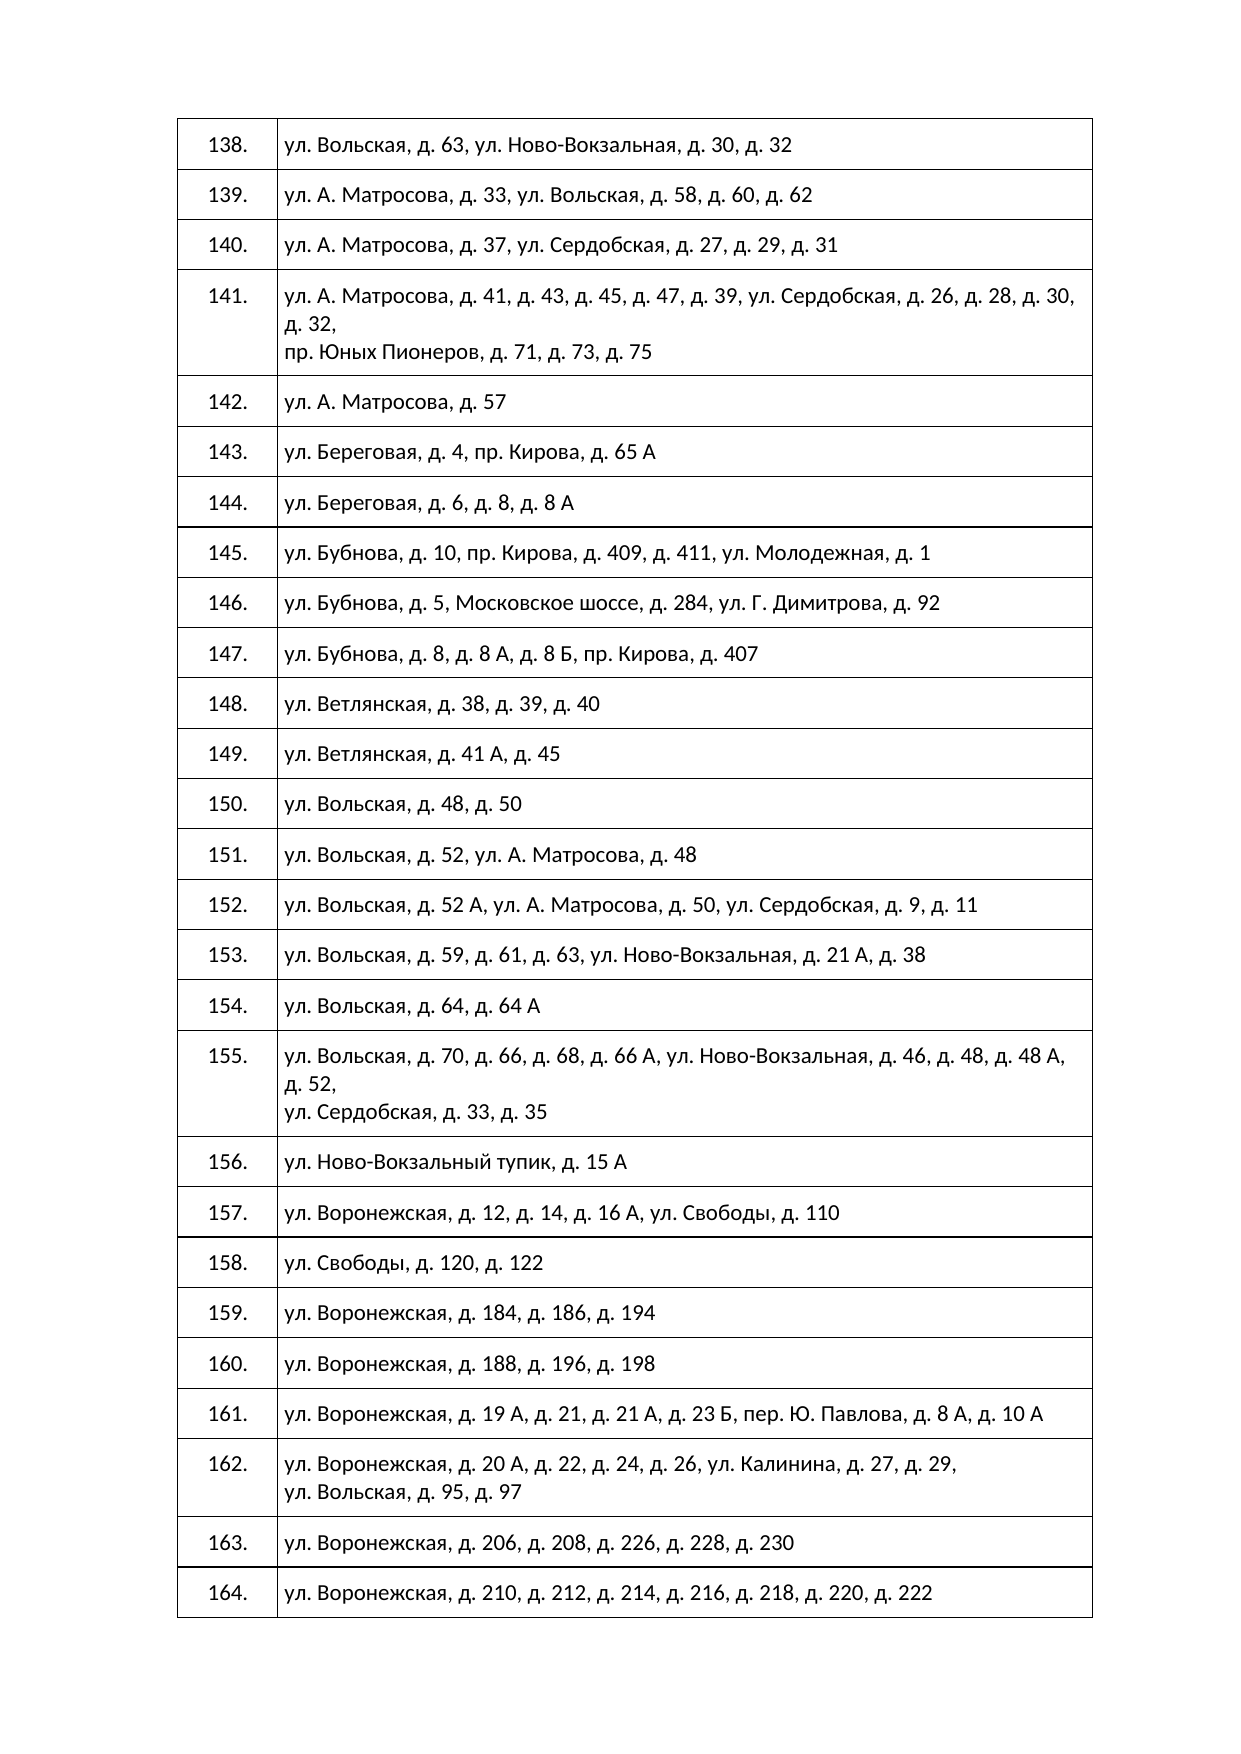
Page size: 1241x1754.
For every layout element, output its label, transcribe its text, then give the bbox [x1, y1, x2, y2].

table_cell 164. [178, 1568, 277, 1617]
table_cell 138. [178, 119, 277, 168]
table_cell 146. [178, 578, 277, 627]
table_cell ул. Ветлянская, д. 38, д. 39, д. 40 [278, 678, 1092, 728]
table_cell ул. Воронежская, д. 210, д. 212, д. 214, д. 216, д. 218, д. 220, д. 222 [278, 1568, 1092, 1617]
table_cell 139. [178, 170, 277, 219]
table_cell 142. [178, 376, 277, 426]
table_cell 157. [178, 1187, 277, 1236]
table_cell 152. [178, 880, 277, 929]
table_cell 148. [178, 678, 277, 728]
table_cell ул. Вольская, д. 52 А, ул. А. Матросова, д. 50, ул. Сердобская, д. 9, д. 11 [278, 880, 1092, 929]
table_cell ул. А. Матросова, д. 37, ул. Сердобская, д. 27, д. 29, д. 31 [278, 220, 1092, 269]
table_cell ул. Свободы, д. 120, д. 122 [278, 1238, 1092, 1287]
table_cell ул. Береговая, д. 6, д. 8, д. 8 А [278, 477, 1092, 526]
table_cell 159. [178, 1288, 277, 1337]
table_cell 158. [178, 1238, 277, 1287]
table_cell ул. Бубнова, д. 8, д. 8 А, д. 8 Б, пр. Кирова, д. 407 [278, 628, 1092, 677]
table_cell ул. Ново-Вокзальный тупик, д. 15 А [278, 1137, 1092, 1186]
table_cell 160. [178, 1338, 277, 1387]
table_cell 145. [178, 528, 277, 577]
table_cell 153. [178, 930, 277, 979]
table_cell ул. Береговая, д. 4, пр. Кирова, д. 65 А [278, 427, 1092, 476]
table_cell ул. Воронежская, д. 184, д. 186, д. 194 [278, 1288, 1092, 1337]
table_cell ул. А. Матросова, д. 57 [278, 376, 1092, 426]
table_cell 150. [178, 779, 277, 828]
table_cell ул. Вольская, д. 70, д. 66, д. 68, д. 66 А, ул. Ново-Вокзальная, д. 46, д. 48, д. 48 А, д. 52, ул. Сердобская, д. 33, д. 35 [278, 1031, 1092, 1136]
table_cell 141. [178, 270, 277, 375]
table_cell 140. [178, 220, 277, 269]
table_cell 151. [178, 829, 277, 878]
table_cell 147. [178, 628, 277, 677]
table_cell ул. Воронежская, д. 19 А, д. 21, д. 21 А, д. 23 Б, пер. Ю. Павлова, д. 8 А, д. 10 А [278, 1389, 1092, 1438]
table_cell ул. Вольская, д. 52, ул. А. Матросова, д. 48 [278, 829, 1092, 878]
table_cell 154. [178, 980, 277, 1029]
table_cell 156. [178, 1137, 277, 1186]
table_cell ул. Бубнова, д. 10, пр. Кирова, д. 409, д. 411, ул. Молодежная, д. 1 [278, 528, 1092, 577]
table_cell 163. [178, 1517, 277, 1566]
table_cell ул. Воронежская, д. 20 А, д. 22, д. 24, д. 26, ул. Калинина, д. 27, д. 29, ул. Вольская, д. 95, д. 97 [278, 1439, 1092, 1516]
table_cell ул. Вольская, д. 48, д. 50 [278, 779, 1092, 828]
table_cell ул. А. Матросова, д. 41, д. 43, д. 45, д. 47, д. 39, ул. Сердобская, д. 26, д. 28, д. 30, д. 32, пр. Юных Пионеров, д. 71, д. 73, д. 75 [278, 270, 1092, 375]
table_cell 143. [178, 427, 277, 476]
table_cell 149. [178, 729, 277, 778]
table_cell ул. А. Матросова, д. 33, ул. Вольская, д. 58, д. 60, д. 62 [278, 170, 1092, 219]
table_cell 162. [178, 1439, 277, 1516]
table_cell ул. Вольская, д. 63, ул. Ново-Вокзальная, д. 30, д. 32 [278, 119, 1092, 168]
table_cell ул. Вольская, д. 64, д. 64 А [278, 980, 1092, 1029]
table_cell 161. [178, 1389, 277, 1438]
table_cell ул. Воронежская, д. 206, д. 208, д. 226, д. 228, д. 230 [278, 1517, 1092, 1566]
table_cell ул. Бубнова, д. 5, Московское шоссе, д. 284, ул. Г. Димитрова, д. 92 [278, 578, 1092, 627]
table_cell ул. Воронежская, д. 188, д. 196, д. 198 [278, 1338, 1092, 1387]
table_cell 144. [178, 477, 277, 526]
table_cell 155. [178, 1031, 277, 1136]
table_cell ул. Ветлянская, д. 41 А, д. 45 [278, 729, 1092, 778]
table_cell ул. Вольская, д. 59, д. 61, д. 63, ул. Ново-Вокзальная, д. 21 А, д. 38 [278, 930, 1092, 979]
table_cell ул. Воронежская, д. 12, д. 14, д. 16 А, ул. Свободы, д. 110 [278, 1187, 1092, 1236]
